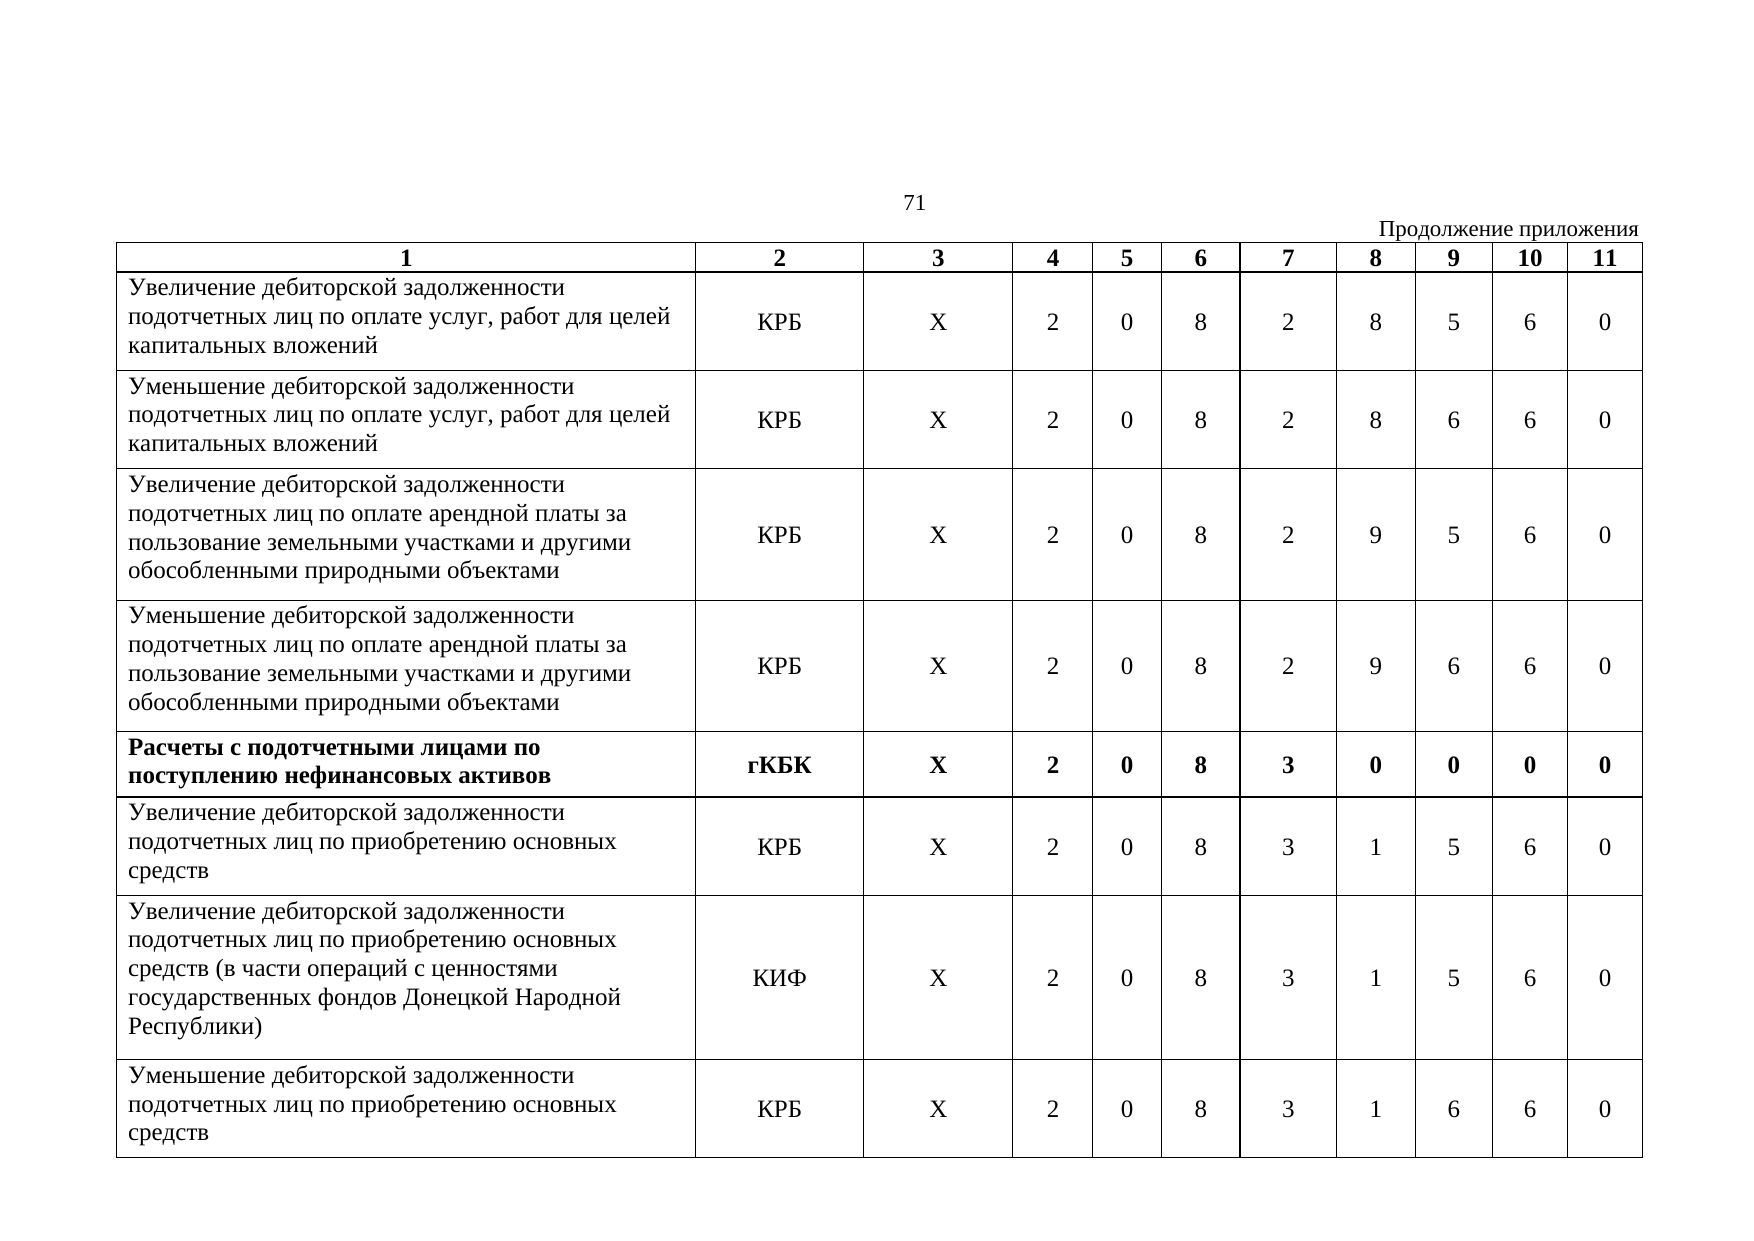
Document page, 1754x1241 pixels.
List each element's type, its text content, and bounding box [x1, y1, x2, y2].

table_header 9 [1416, 243, 1492, 271]
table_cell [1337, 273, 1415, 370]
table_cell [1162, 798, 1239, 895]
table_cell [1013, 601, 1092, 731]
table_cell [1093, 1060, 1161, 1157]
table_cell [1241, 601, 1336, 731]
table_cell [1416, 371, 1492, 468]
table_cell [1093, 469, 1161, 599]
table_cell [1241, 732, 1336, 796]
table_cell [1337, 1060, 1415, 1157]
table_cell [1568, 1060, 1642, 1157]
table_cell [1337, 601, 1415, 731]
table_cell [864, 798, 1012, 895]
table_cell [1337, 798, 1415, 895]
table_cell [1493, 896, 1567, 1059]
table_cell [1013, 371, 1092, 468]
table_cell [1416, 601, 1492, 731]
table_header 3 [864, 243, 1012, 271]
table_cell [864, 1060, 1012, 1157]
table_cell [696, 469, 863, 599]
table_header 11 [1568, 243, 1642, 271]
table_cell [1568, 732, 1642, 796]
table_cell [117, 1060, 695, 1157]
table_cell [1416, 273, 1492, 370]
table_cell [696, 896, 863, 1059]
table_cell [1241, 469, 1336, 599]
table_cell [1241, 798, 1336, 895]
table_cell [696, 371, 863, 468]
table_header 6 [1162, 243, 1239, 271]
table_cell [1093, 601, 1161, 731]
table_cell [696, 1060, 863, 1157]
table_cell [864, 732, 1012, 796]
table_header 7 [1241, 243, 1336, 271]
table_header 4 [1013, 243, 1092, 271]
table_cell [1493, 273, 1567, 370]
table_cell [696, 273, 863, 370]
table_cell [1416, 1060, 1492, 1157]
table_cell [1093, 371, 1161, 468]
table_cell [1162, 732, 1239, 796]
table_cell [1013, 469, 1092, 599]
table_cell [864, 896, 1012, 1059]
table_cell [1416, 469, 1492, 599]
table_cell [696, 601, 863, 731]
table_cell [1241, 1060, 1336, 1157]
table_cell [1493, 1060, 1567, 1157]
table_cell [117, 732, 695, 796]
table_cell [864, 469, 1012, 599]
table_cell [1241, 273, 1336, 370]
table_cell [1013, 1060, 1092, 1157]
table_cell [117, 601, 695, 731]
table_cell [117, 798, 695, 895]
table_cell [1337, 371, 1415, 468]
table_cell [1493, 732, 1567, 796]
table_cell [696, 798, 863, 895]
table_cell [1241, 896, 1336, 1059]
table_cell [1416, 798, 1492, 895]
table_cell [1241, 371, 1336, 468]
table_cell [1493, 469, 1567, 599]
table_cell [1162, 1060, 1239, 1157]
table_header 8 [1337, 243, 1415, 271]
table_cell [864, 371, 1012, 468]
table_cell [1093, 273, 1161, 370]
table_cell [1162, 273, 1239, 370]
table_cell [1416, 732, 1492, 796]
table_header 10 [1493, 243, 1567, 271]
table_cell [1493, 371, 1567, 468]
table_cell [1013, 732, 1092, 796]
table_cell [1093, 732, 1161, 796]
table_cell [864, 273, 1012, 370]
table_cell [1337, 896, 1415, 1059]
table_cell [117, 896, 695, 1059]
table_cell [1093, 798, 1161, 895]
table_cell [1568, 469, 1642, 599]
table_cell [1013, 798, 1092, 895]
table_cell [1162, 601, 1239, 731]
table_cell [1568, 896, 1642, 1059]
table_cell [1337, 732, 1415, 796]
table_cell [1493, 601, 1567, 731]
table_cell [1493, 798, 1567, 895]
table_header 5 [1093, 243, 1161, 271]
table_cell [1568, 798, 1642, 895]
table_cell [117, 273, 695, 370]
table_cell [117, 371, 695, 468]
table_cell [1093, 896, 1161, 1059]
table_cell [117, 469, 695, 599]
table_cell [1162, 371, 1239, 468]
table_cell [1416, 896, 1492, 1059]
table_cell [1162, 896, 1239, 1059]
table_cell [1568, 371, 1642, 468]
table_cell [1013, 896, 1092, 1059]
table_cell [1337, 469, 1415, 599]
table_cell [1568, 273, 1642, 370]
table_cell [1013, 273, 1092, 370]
table_header 2 [696, 243, 863, 271]
table_header 1 [117, 243, 695, 271]
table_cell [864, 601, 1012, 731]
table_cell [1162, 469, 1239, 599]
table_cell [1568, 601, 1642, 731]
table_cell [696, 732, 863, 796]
